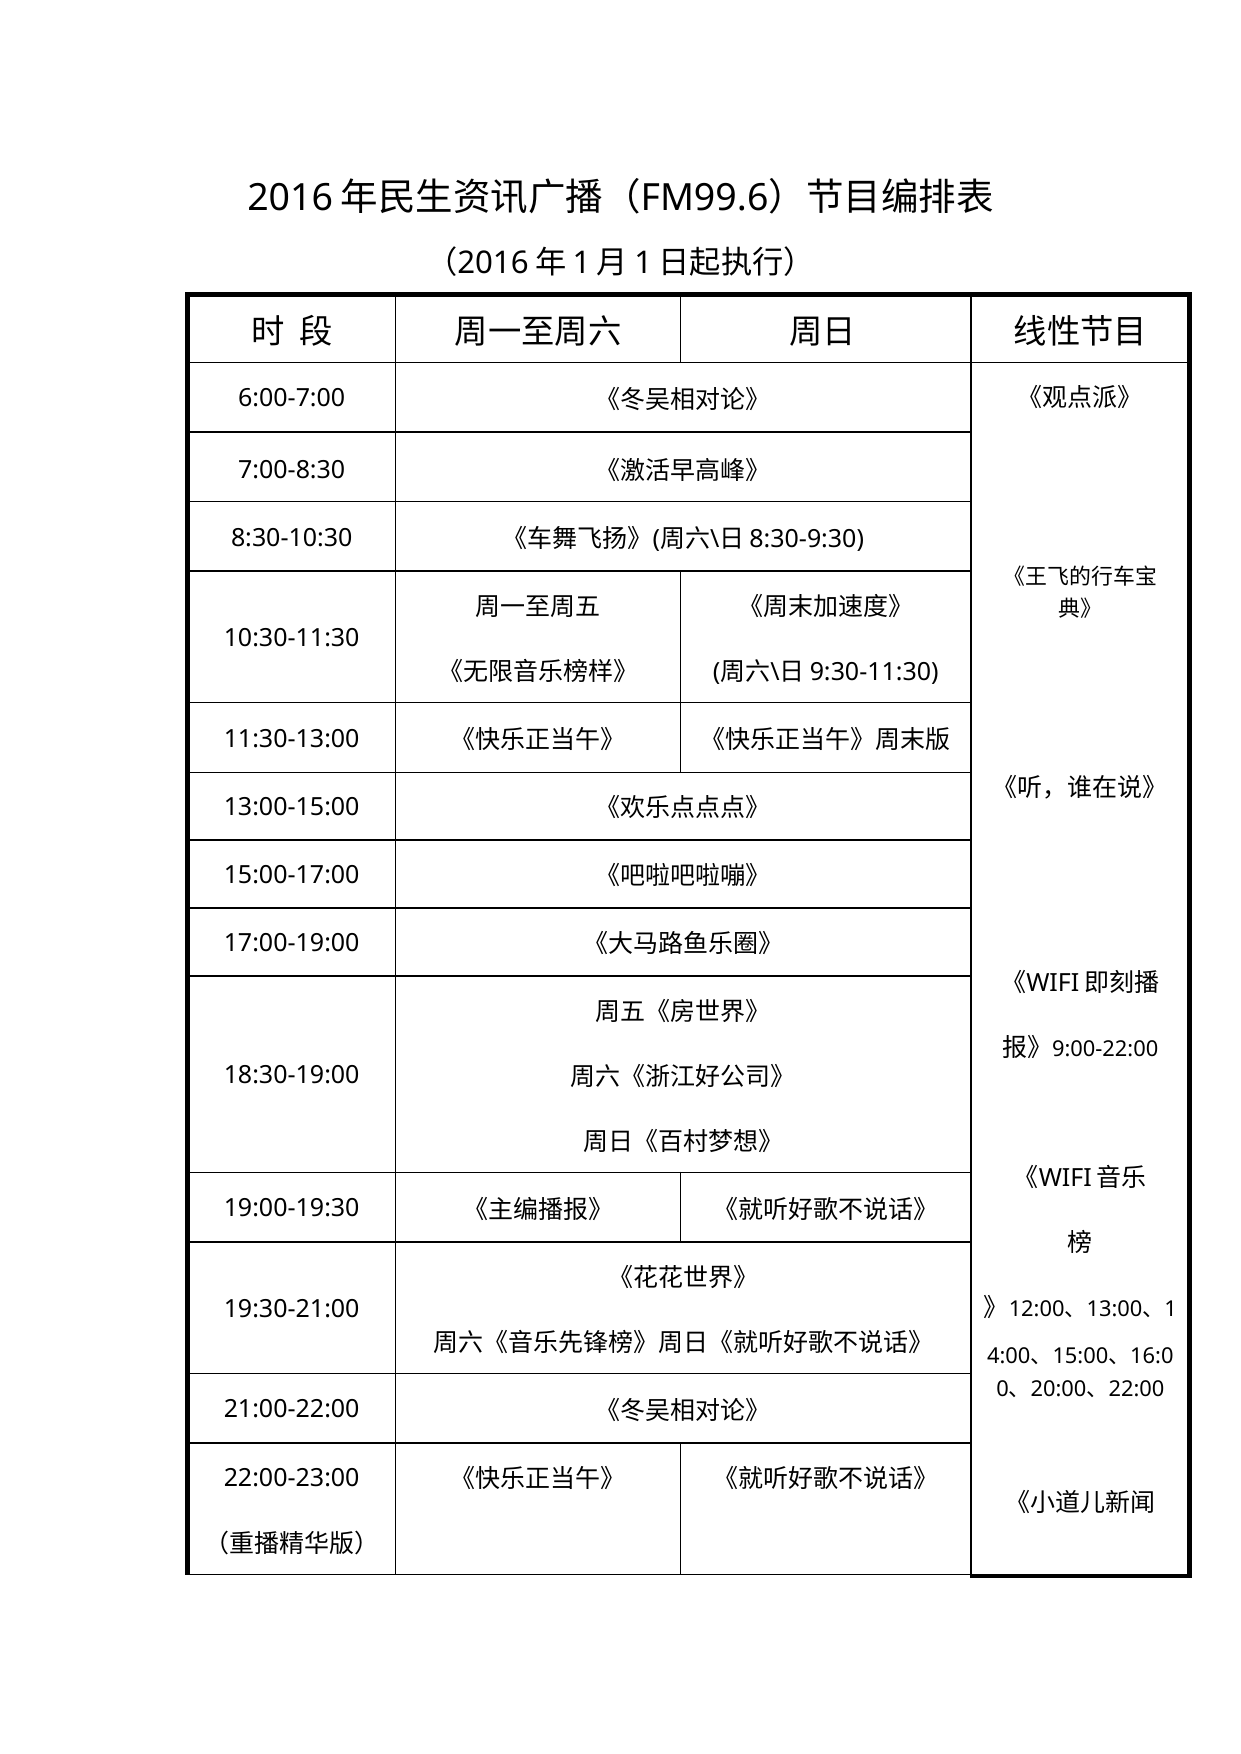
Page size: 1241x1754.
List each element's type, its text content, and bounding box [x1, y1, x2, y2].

table_cell 《快乐正当午》 [396, 703, 680, 771]
table_cell 8:30-10:30 [190, 502, 395, 570]
table_cell 周一至周五 《无限音乐榜样》 [396, 572, 680, 702]
table_header 时 段 [190, 297, 395, 362]
table_cell 17:00-19:00 [190, 909, 395, 975]
table_cell 《吧啦吧啦嘣》 [396, 841, 970, 907]
table_cell 《冬吴相对论》 [396, 363, 970, 431]
table_cell 21:00-22:00 [190, 1374, 395, 1442]
table_header 周一至周六 [396, 297, 680, 362]
table_cell 19:00-19:30 [190, 1173, 395, 1241]
table_cell 《冬吴相对论》 [396, 1374, 970, 1442]
table_cell 《快乐正当午》周末版 [681, 703, 970, 771]
table_header 线性节目 [972, 297, 1187, 362]
table_cell 19:30-21:00 [190, 1243, 395, 1373]
table_cell 13:00-15:00 [190, 773, 395, 839]
text 2016年民生资讯广播（FM99.6）节目编排表 [187, 162, 1053, 227]
table_cell 《观点派》 《王飞的行车宝典》 《听，谁在说》 《WIFI即刻播报》9:00-22:00 《WIFI音乐榜》12:00、13:00、14:00、15:00、16:00、20:00、22:00 《小道儿新闻社》11:00、13:00、15:00、17:00、18:00、19:00 《浙江发布》 7:30、9:30、14:30、16:30 《有请分析师》 8:20、12:30、15:30 [972, 363, 1187, 1574]
table_header 周日 [681, 297, 970, 362]
table_cell 22:00-23:00 （重播精华版） [190, 1444, 395, 1574]
table_cell 《花花世界》 周六《音乐先锋榜》周日《就听好歌不说话》 [396, 1243, 970, 1373]
table_cell 《周末加速度》 (周六\日9:30-11:30) [681, 572, 970, 702]
table_cell 11:30-13:00 [190, 703, 395, 771]
table_cell 《大马路鱼乐圈》 [396, 909, 970, 975]
table_cell 7:00-8:30 [190, 433, 395, 501]
table_cell 10:30-11:30 [190, 572, 395, 702]
table_cell 《快乐正当午》 [396, 1444, 680, 1574]
table_cell 《激活早高峰》 [396, 433, 970, 501]
table_cell 《主编播报》 [396, 1173, 680, 1241]
table_cell 18:30-19:00 [190, 977, 395, 1172]
text （2016年1月1日起执行） [187, 227, 1053, 292]
table_cell 《车舞飞扬》(周六\日8:30-9:30) [396, 502, 970, 570]
table_cell 15:00-17:00 [190, 841, 395, 907]
table_cell 《就听好歌不说话》 [681, 1444, 970, 1574]
table_cell 《就听好歌不说话》 [681, 1173, 970, 1241]
table_cell 6:00-7:00 [190, 363, 395, 431]
table_cell 《欢乐点点点》 [396, 773, 970, 839]
table_cell 周五《房世界》 周六《浙江好公司》 周日《百村梦想》 [396, 977, 970, 1172]
